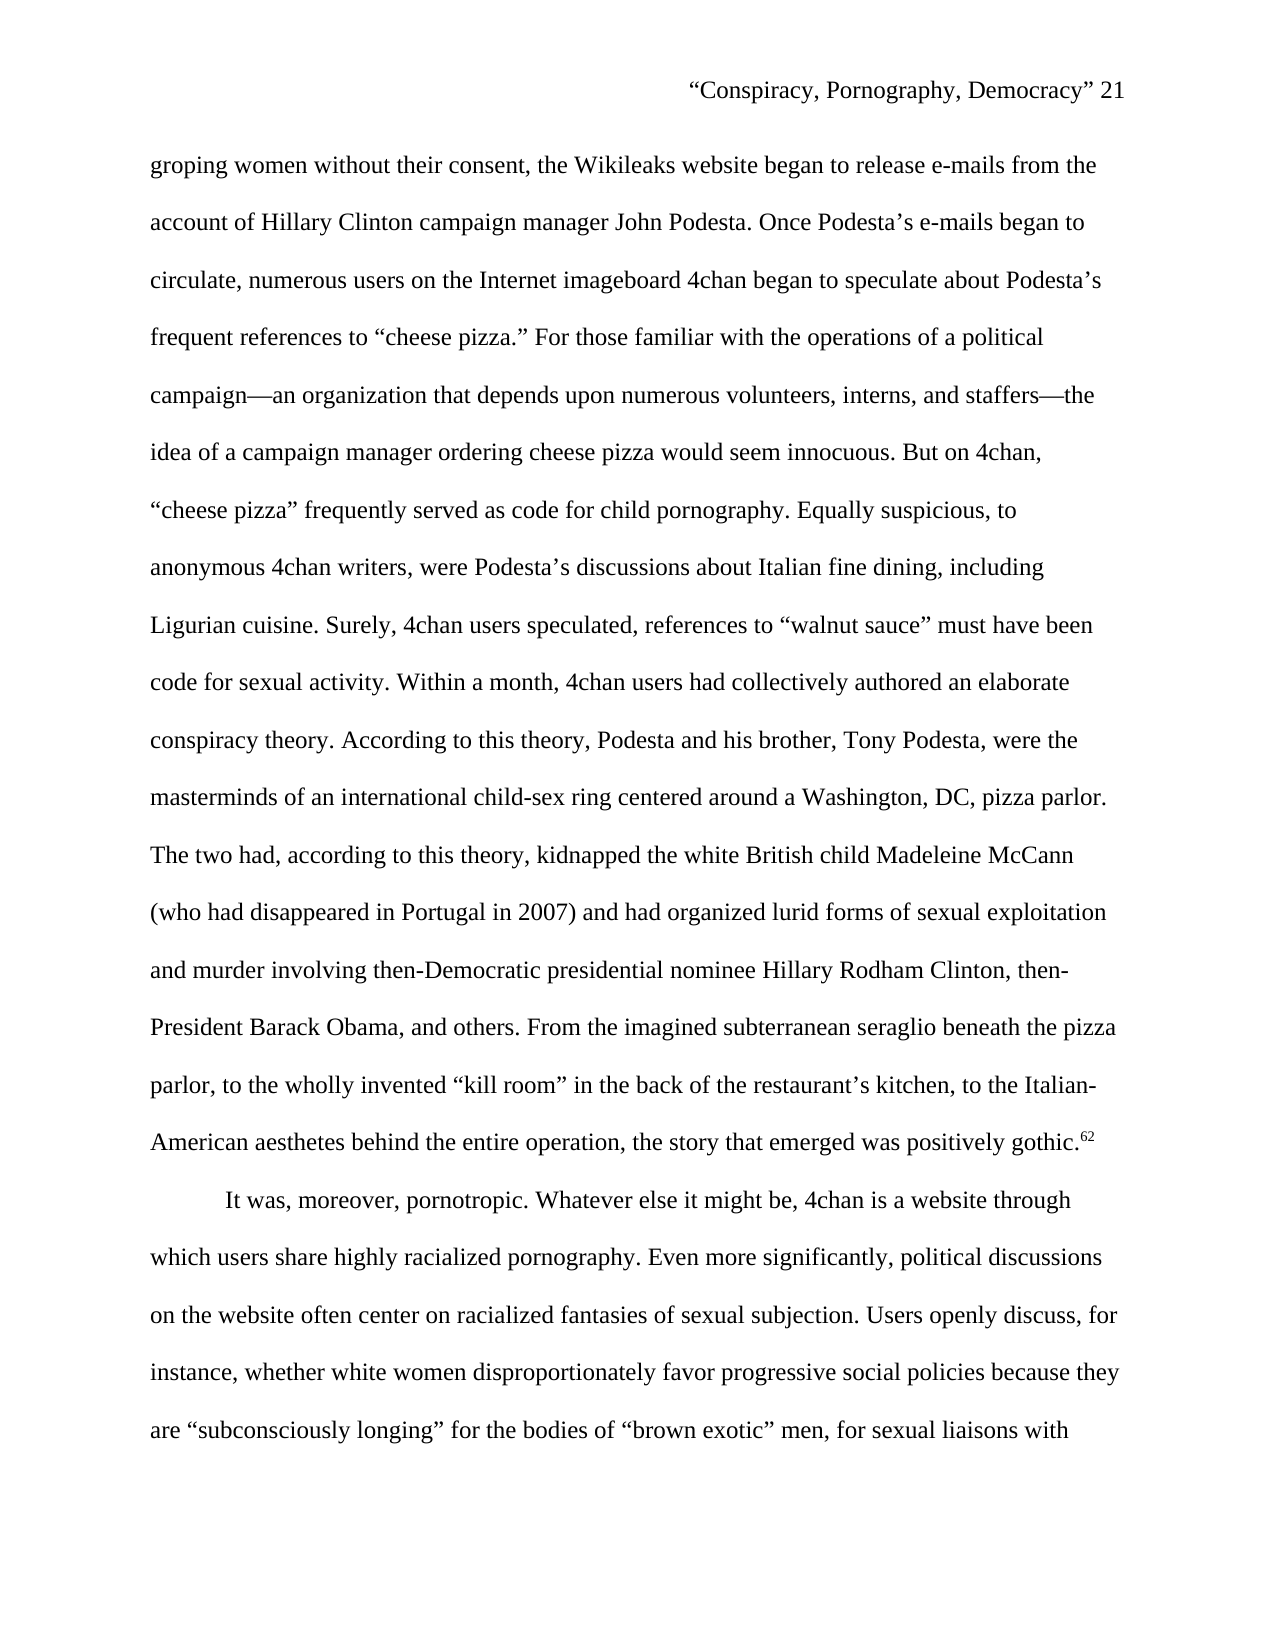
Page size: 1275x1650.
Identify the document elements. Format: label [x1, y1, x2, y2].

text [150, 150, 1125, 1156]
text [150, 1185, 1125, 1444]
